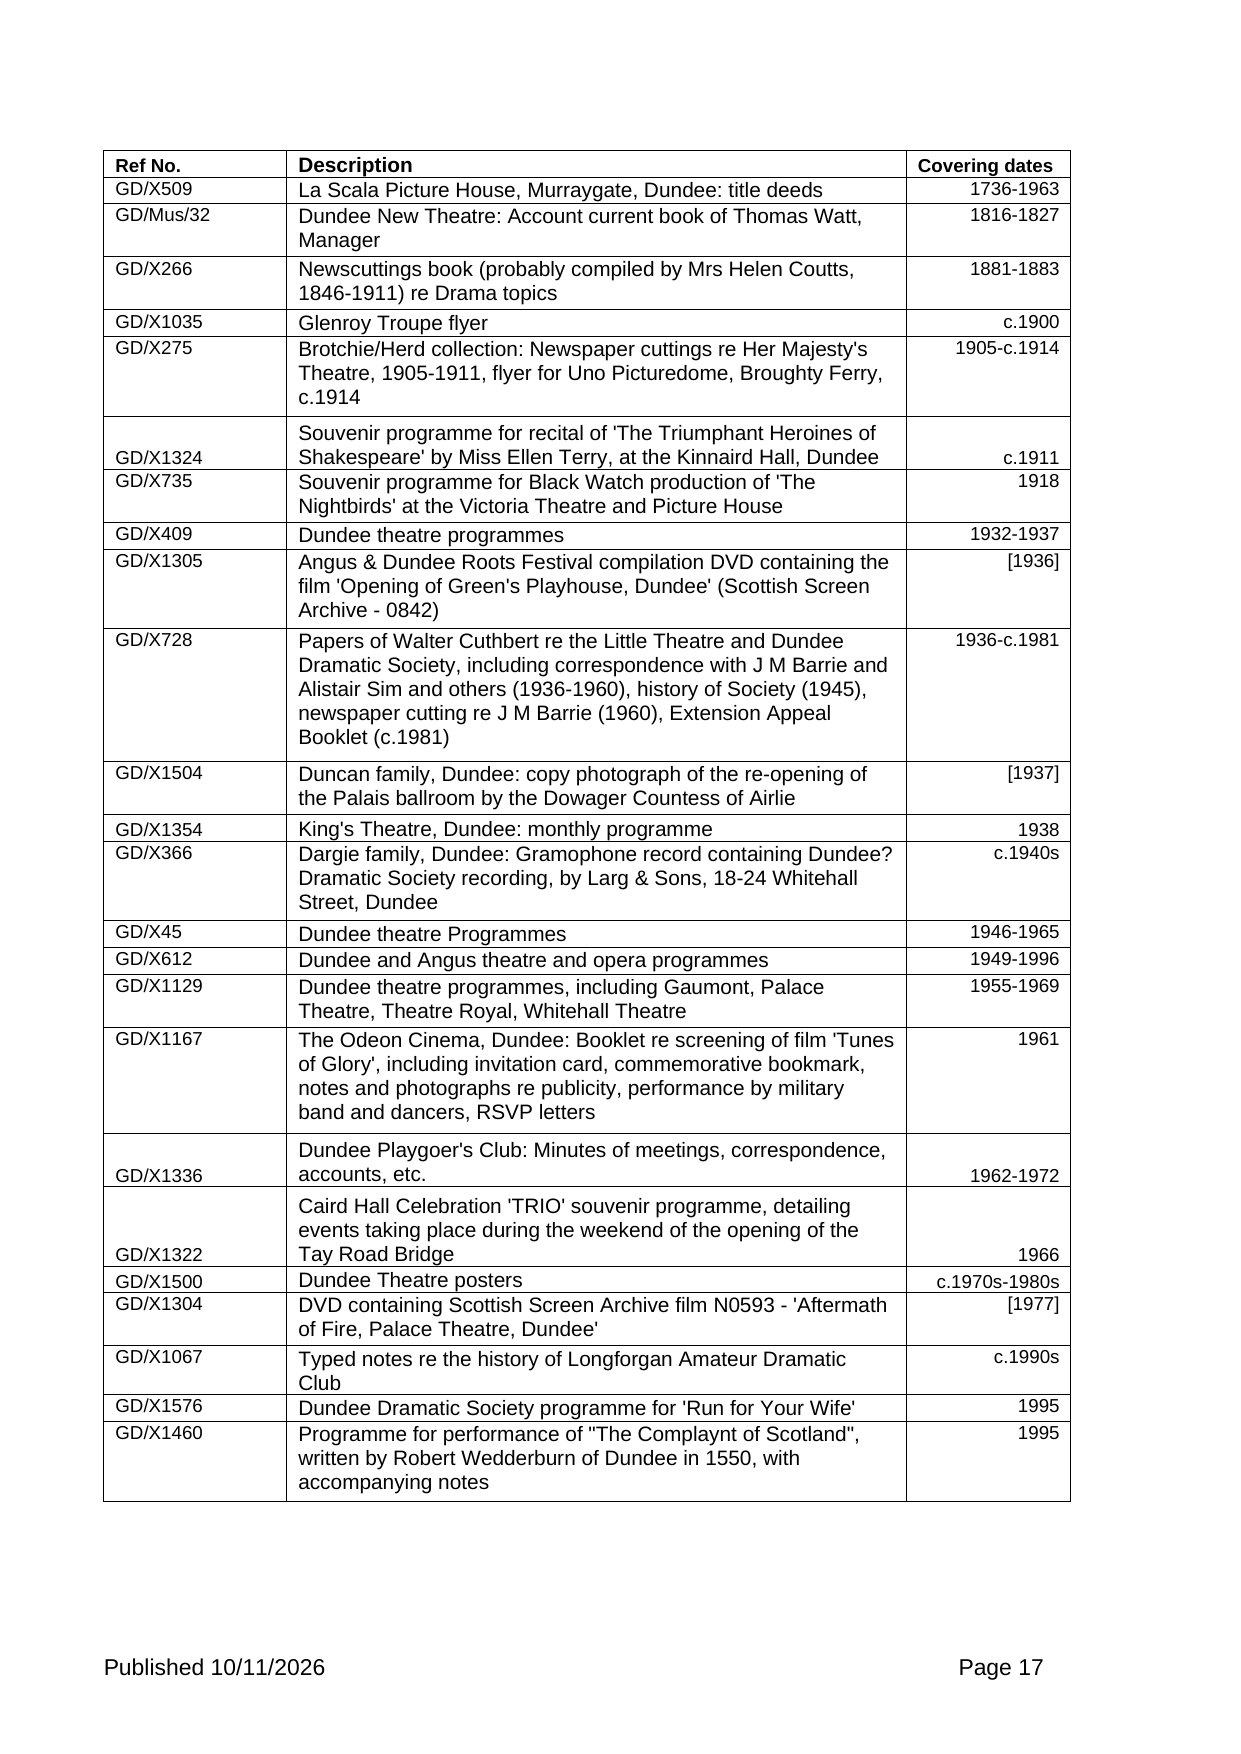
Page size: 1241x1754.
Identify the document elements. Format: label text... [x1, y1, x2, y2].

table_cell GD/X45 [104, 921, 286, 947]
table_cell GD/X1129 [104, 975, 286, 1027]
table_header Description [287, 151, 906, 177]
table_cell Glenroy Troupe flyer [287, 310, 906, 336]
table_cell La Scala Picture House, Murraygate, Dundee: title deeds [287, 178, 906, 203]
table_cell c.1990s [907, 1346, 1070, 1394]
table_cell GD/X1500 [104, 1267, 286, 1292]
table_cell 1936-c.1981 [907, 629, 1070, 761]
table_cell 1932-1937 [907, 523, 1070, 548]
table_cell 1938 [907, 815, 1070, 841]
table_header Ref No. [104, 151, 286, 177]
table_cell c.1940s [907, 842, 1070, 920]
table_cell GD/X1576 [104, 1395, 286, 1421]
table_cell GD/X1324 [104, 417, 286, 469]
table_cell Souvenir programme for recital of 'The Triumphant Heroines of Shakespeare' by Miss Ellen Terry, at the Kinnaird Hall, Dundee [287, 417, 906, 469]
table_cell 1955-1969 [907, 975, 1070, 1027]
table_cell Dundee theatre programmes [287, 523, 906, 548]
table_cell 1816-1827 [907, 204, 1070, 256]
table_cell GD/X1305 [104, 550, 286, 628]
table_cell 1905-c.1914 [907, 337, 1070, 416]
table_cell Newscuttings book (probably compiled by Mrs Helen Coutts, 1846-1911) re Drama topics [287, 257, 906, 309]
table_cell 1949-1996 [907, 948, 1070, 973]
table_cell GD/X1336 [104, 1134, 286, 1186]
table_cell 1918 [907, 470, 1070, 522]
table_cell c.1900 [907, 310, 1070, 336]
table_cell Programme for performance of "The Complaynt of Scotland", written by Robert Wedderburn of Dundee in 1550, with accompanying notes [287, 1422, 906, 1501]
table_cell Dundee New Theatre: Account current book of Thomas Watt, Manager [287, 204, 906, 256]
table_cell 1881-1883 [907, 257, 1070, 309]
table_cell GD/X1035 [104, 310, 286, 336]
table_cell GD/X366 [104, 842, 286, 920]
table_cell Dundee theatre programmes, including Gaumont, Palace Theatre, Theatre Royal, Whitehall Theatre [287, 975, 906, 1027]
table_cell 1995 [907, 1395, 1070, 1421]
table_cell GD/X1354 [104, 815, 286, 841]
table_cell c.1911 [907, 417, 1070, 469]
table_cell GD/X1067 [104, 1346, 286, 1394]
table_cell [1977] [907, 1293, 1070, 1345]
table_cell Dundee Dramatic Society programme for 'Run for Your Wife' [287, 1395, 906, 1421]
table_cell c.1970s-1980s [907, 1267, 1070, 1292]
table_cell Dundee Playgoer's Club: Minutes of meetings, correspondence, accounts, etc. [287, 1134, 906, 1186]
table_cell 1966 [907, 1187, 1070, 1266]
table_cell Duncan family, Dundee: copy photograph of the re-opening of the Palais ballroom by the Dowager Countess of Airlie [287, 762, 906, 814]
table_cell Dundee theatre Programmes [287, 921, 906, 947]
table_cell GD/X509 [104, 178, 286, 203]
table_cell GD/Mus/32 [104, 204, 286, 256]
table_cell Angus & Dundee Roots Festival compilation DVD containing the film 'Opening of Green's Playhouse, Dundee' (Scottish Screen Archive - 0842) [287, 550, 906, 628]
table_cell Brotchie/Herd collection: Newspaper cuttings re Her Majesty's Theatre, 1905-1911, flyer for Uno Picturedome, Broughty Ferry, c.1914 [287, 337, 906, 416]
table_cell GD/X728 [104, 629, 286, 761]
table_cell Souvenir programme for Black Watch production of 'The Nightbirds' at the Victoria Theatre and Picture House [287, 470, 906, 522]
table_cell GD/X1460 [104, 1422, 286, 1501]
table_cell Caird Hall Celebration 'TRIO' souvenir programme, detailing events taking place during the weekend of the opening of the Tay Road Bridge [287, 1187, 906, 1266]
table_cell Dundee Theatre posters [287, 1267, 906, 1292]
table_cell 1946-1965 [907, 921, 1070, 947]
table_cell GD/X1322 [104, 1187, 286, 1266]
table_cell GD/X735 [104, 470, 286, 522]
table_cell Dargie family, Dundee: Gramophone record containing Dundee? Dramatic Society recording, by Larg & Sons, 18-24 Whitehall Street, Dundee [287, 842, 906, 920]
table_cell 1961 [907, 1028, 1070, 1133]
table_cell GD/X275 [104, 337, 286, 416]
table_cell [1936] [907, 550, 1070, 628]
table_cell GD/X1504 [104, 762, 286, 814]
table_cell GD/X1167 [104, 1028, 286, 1133]
table_cell GD/X409 [104, 523, 286, 548]
table_cell GD/X266 [104, 257, 286, 309]
table_cell [1937] [907, 762, 1070, 814]
table_cell 1995 [907, 1422, 1070, 1501]
table_cell GD/X612 [104, 948, 286, 973]
table_cell 1962-1972 [907, 1134, 1070, 1186]
table_cell Dundee and Angus theatre and opera programmes [287, 948, 906, 973]
table_cell DVD containing Scottish Screen Archive film N0593 - 'Aftermath of Fire, Palace Theatre, Dundee' [287, 1293, 906, 1345]
table_cell Papers of Walter Cuthbert re the Little Theatre and Dundee Dramatic Society, including correspondence with J M Barrie and Alistair Sim and others (1936-1960), history of Society (1945), newspaper cutting re J M Barrie (1960), Extension Appeal Booklet (c.1981) [287, 629, 906, 761]
table_cell King's Theatre, Dundee: monthly programme [287, 815, 906, 841]
table_cell 1736-1963 [907, 178, 1070, 203]
table_cell GD/X1304 [104, 1293, 286, 1345]
table_cell Typed notes re the history of Longforgan Amateur Dramatic Club [287, 1346, 906, 1394]
table_header Covering dates [907, 151, 1070, 177]
table_cell The Odeon Cinema, Dundee: Booklet re screening of film 'Tunes of Glory', including invitation card, commemorative bookmark, notes and photographs re publicity, performance by military band and dancers, RSVP letters [287, 1028, 906, 1133]
